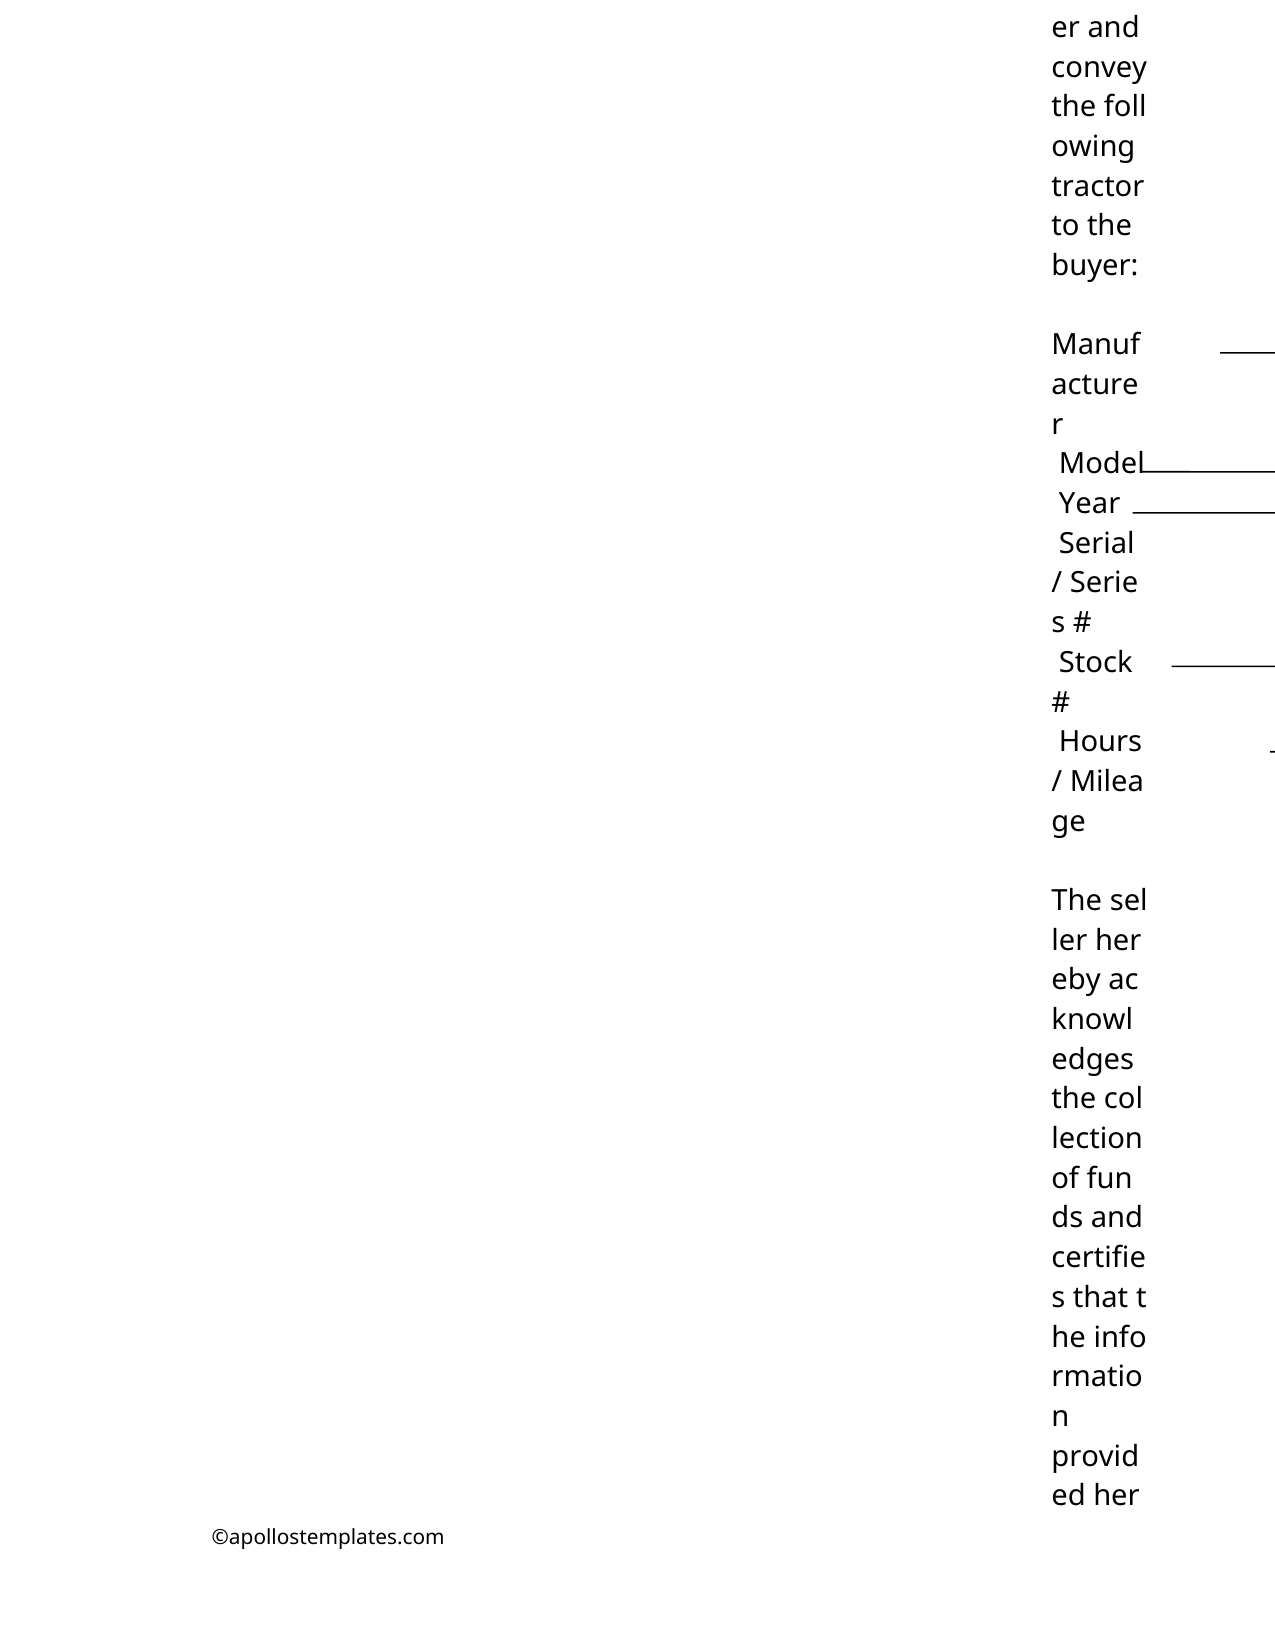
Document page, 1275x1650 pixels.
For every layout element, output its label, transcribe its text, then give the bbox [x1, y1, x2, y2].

text Year [1051, 482, 1148, 522]
text Hours / Mileage [1051, 721, 1148, 839]
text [1051, 6, 1148, 284]
text Stock # [1051, 641, 1148, 721]
text Model [1051, 443, 1148, 482]
text The seller hereby acknowledges the collection of funds and certifies that the information [1051, 879, 1148, 1435]
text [1051, 1435, 1148, 1514]
text Serial / Series # [1051, 522, 1148, 641]
text Manufacturer [1051, 324, 1148, 443]
